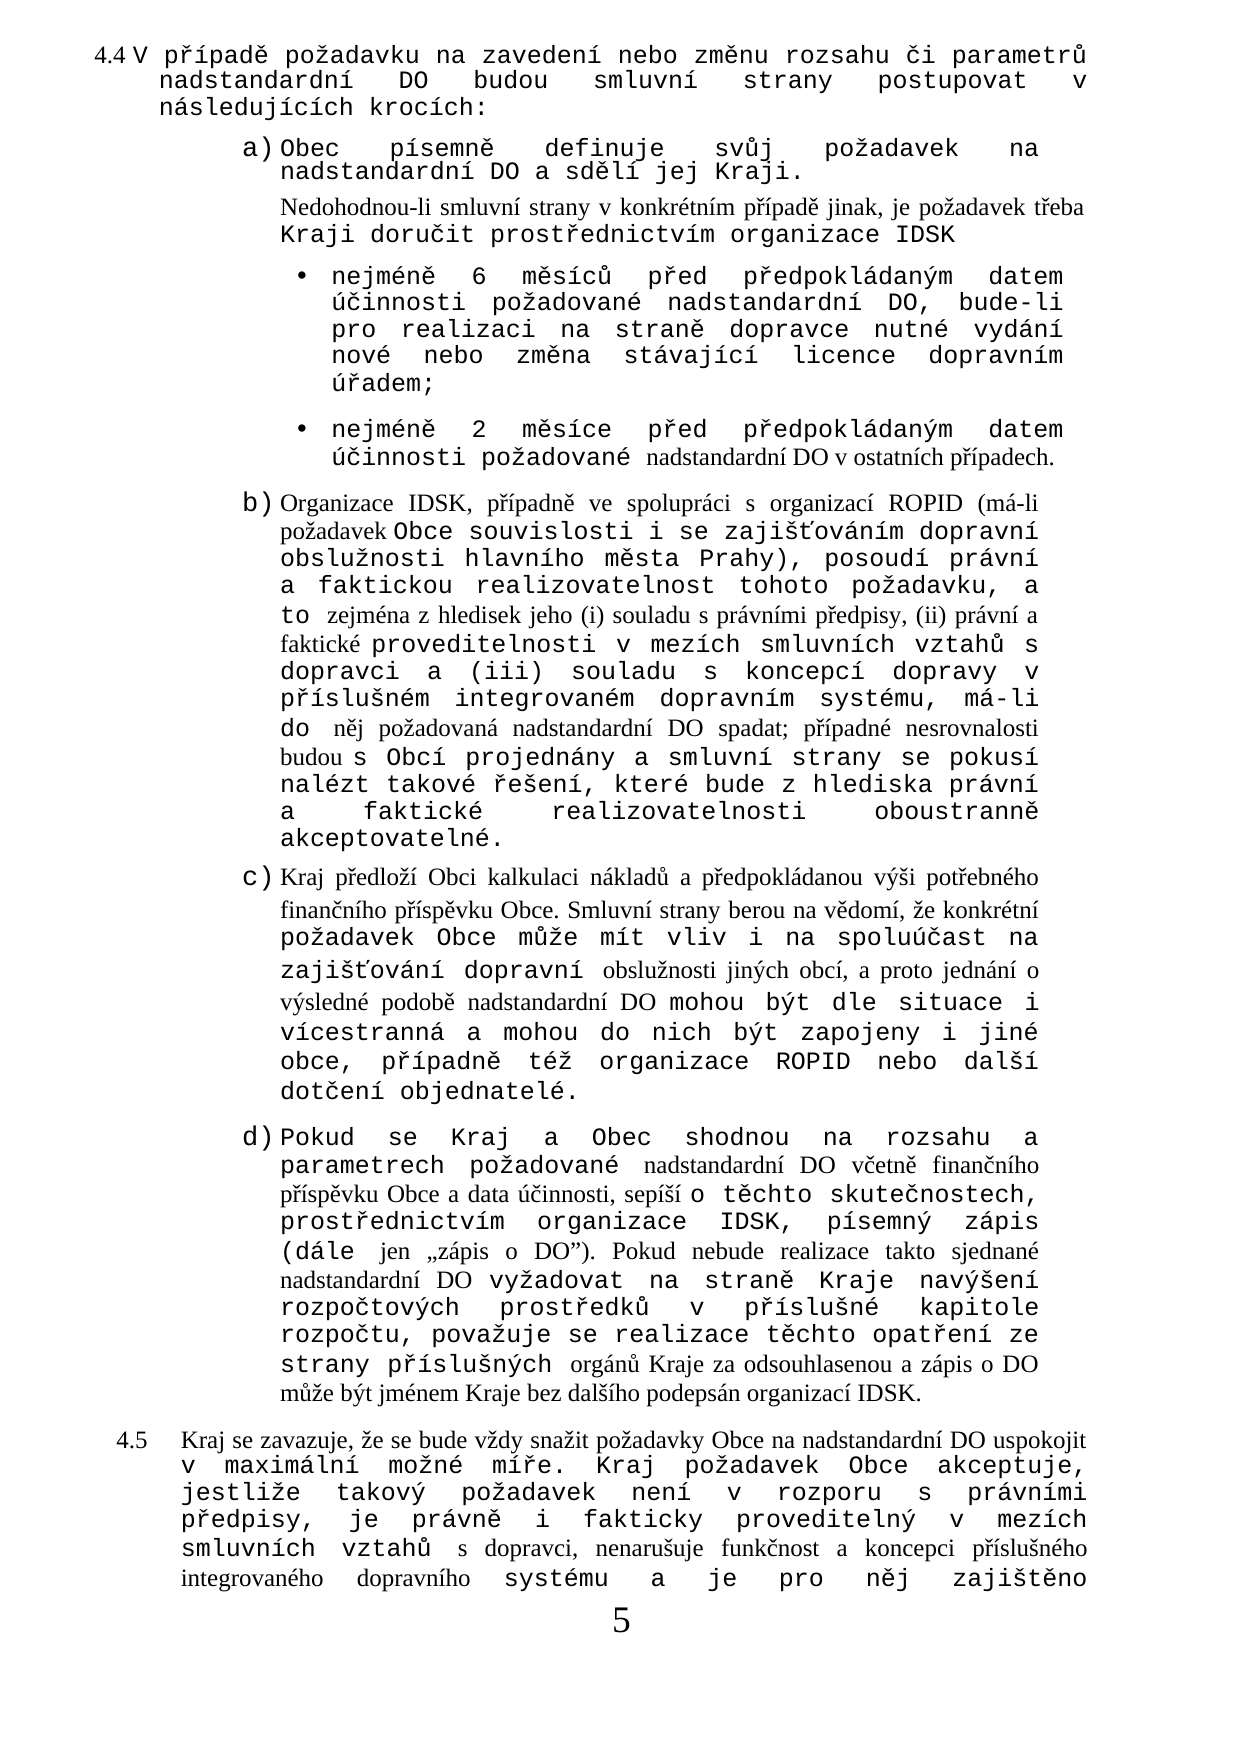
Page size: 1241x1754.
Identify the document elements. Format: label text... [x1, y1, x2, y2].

list Obec písemně definuje svůj požadavek na nadstandardní DO a sdělí jej Kraji. [242, 134, 1039, 187]
list Kraj předloží Obci kalkulaci nákladů a předpokládanou výši potřebného finančního příspěvku Obce. Smluvní strany berou na vědomí, že konkrétní požadavek Obce může mít vliv i na spoluúčast na zajišťování dopravní obslužnosti jiných obcí, a proto jednání o výsledné podobě nadstandardní DO mohou být dle situace i vícestranná a mohou do nich být zapojeny i jiné obce, případně též organizace ROPID nebo další dotčení objednatelé. [242, 862, 1039, 1107]
list nejméně 6 měsíců před předpokládaným datem účinnosti požadované nadstandardní DO, bude-li pro realizaci na straně dopravce nutné vydání nové nebo změna stávající licence dopravním úřadem; [293, 261, 1064, 398]
text 4.4 V případě požadavku na zavedení nebo změnu rozsahu či parametrů nadstandardní DO budou smluvní strany postupovat v následujících krocích: [94, 40, 1088, 123]
list Pokud se Kraj a Obec shodnou na rozsahu a parametrech požadované nadstandardní DO včetně finančního příspěvku Obce a data účinnosti, sepíší o těchto skutečnostech, prostřednictvím organizace IDSK, písemný zápis (dále jen „zápis o DO”). Pokud nebude realizace takto sjednané nadstandardní DO vyžadovat na straně Kraje navýšení rozpočtových prostředků v příslušné kapitole rozpočtu, považuje se realizace těchto opatření ze strany příslušných orgánů Kraje za odsouhlasenou a zápis o DO může být jménem Kraje bez dalšího podepsán organizací IDSK. [242, 1122, 1039, 1407]
list nejméně 2 měsíce před předpokládaným datem účinnosti požadované nadstandardní DO v ostatních případech. [293, 414, 1064, 472]
list Organizace IDSK, případně ve spolupráci s organizací ROPID (má-li požadavek Obce souvislosti i se zajišťováním dopravní obslužnosti hlavního města Prahy), posoudí právní a faktickou realizovatelnost tohoto požadavku, a to zejména z hledisek jeho (i) souladu s právními předpisy, (ii) právní a faktické proveditelnosti v mezích smluvních vztahů s dopravci a (iii) souladu s koncepcí dopravy v příslušném integrovaném dopravním systému, má-li do něj požadovaná nadstandardní DO spadat; případné nesrovnalosti budou s Obcí projednány a smluvní strany se pokusí nalézt takové řešení, které bude z hlediska právní a faktické realizovatelnosti oboustranně akceptovatelné. [242, 488, 1039, 854]
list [116, 1427, 1088, 1594]
text Nedohodnou-li smluvní strany v konkrétním případě jinak, je požadavek třeba Kraji doručit prostřednictvím organizace IDSK [280, 192, 1085, 250]
